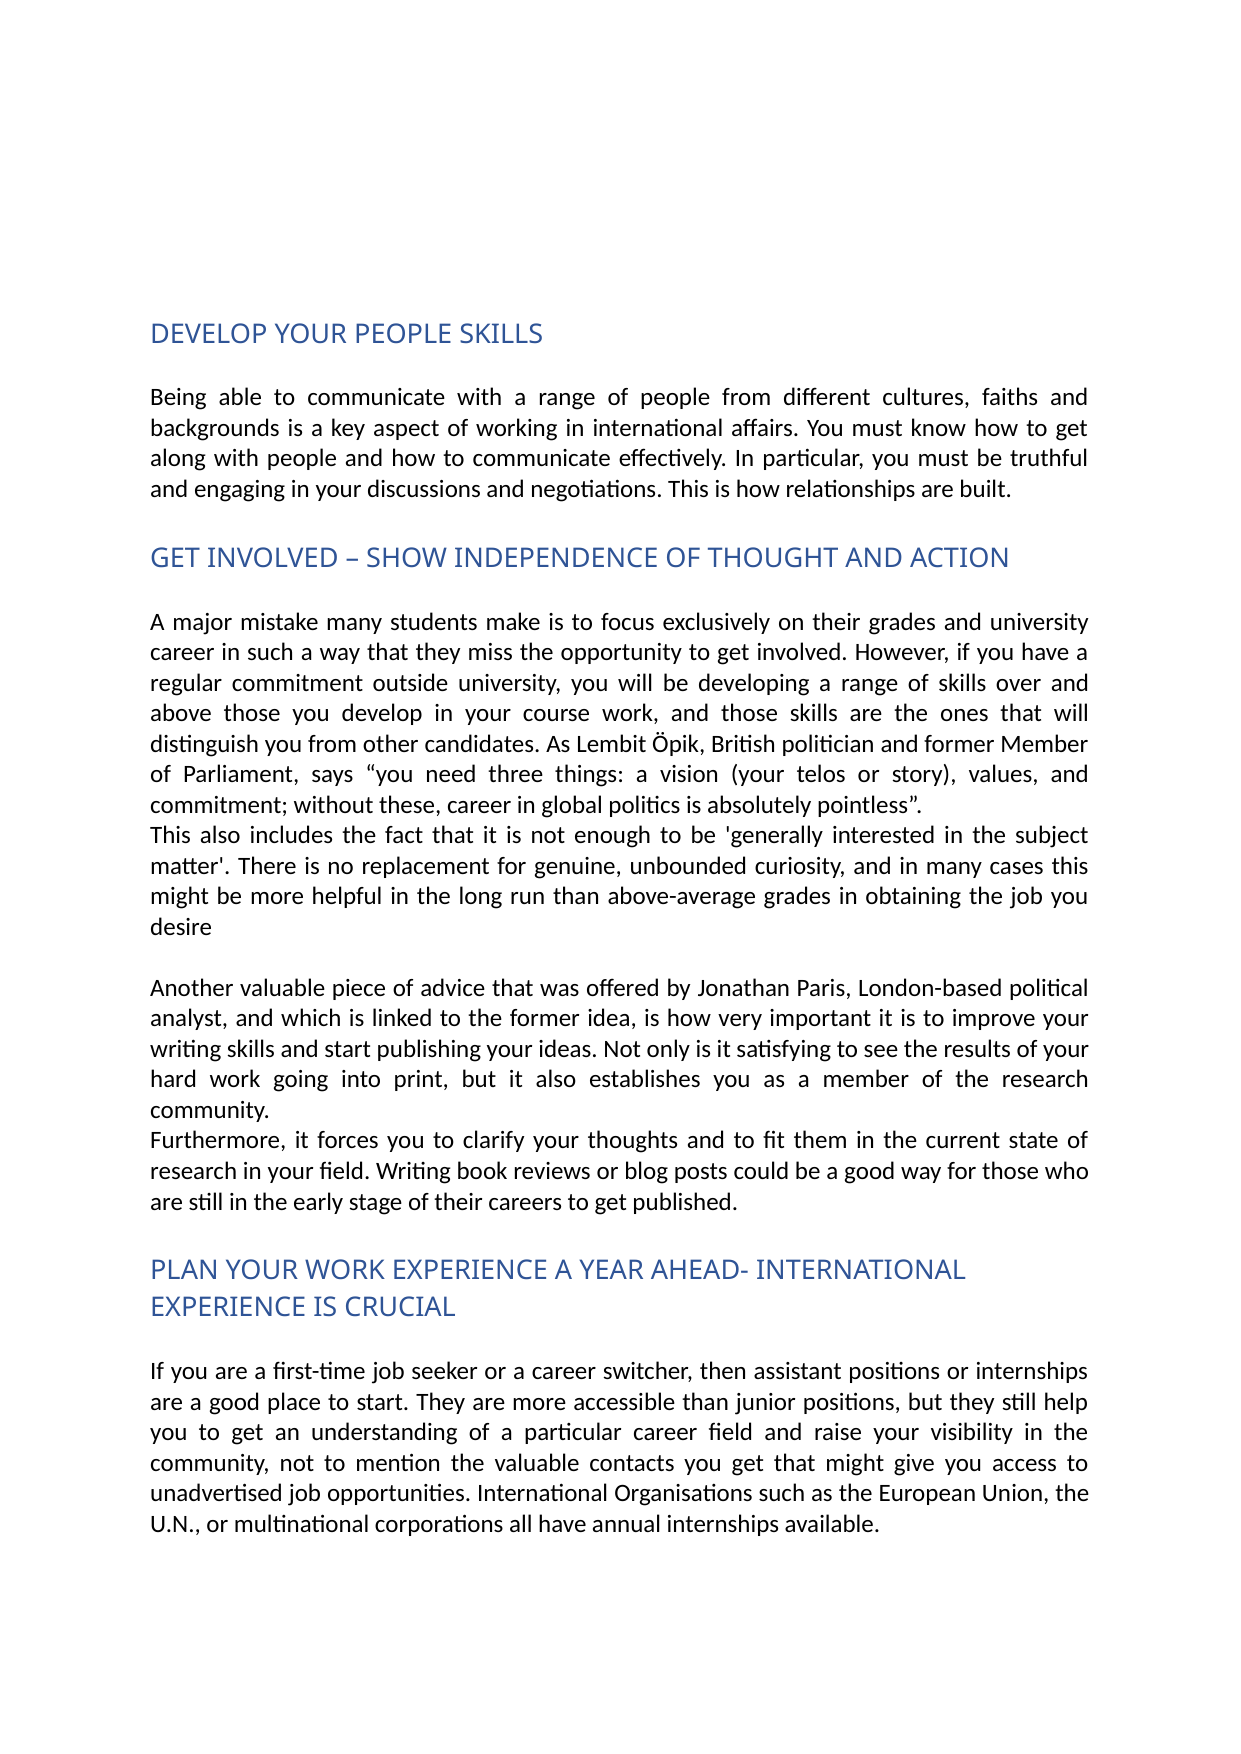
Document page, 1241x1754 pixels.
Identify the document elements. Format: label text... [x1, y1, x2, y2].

text Furthermore, it forces you to clarify your thoughts and to fit them in the current state of research in your field. Writing book reviews or blog posts could be a good way for those who are still in the early stage of their careers to get published. [150, 1124, 1090, 1216]
subtitle GET INVOLVED – SHOW INDEPENDENCE OF THOUGHT AND ACTION [150, 538, 1090, 575]
text If you are a first-time job seeker or a career switcher, then assistant positions or internships are a good place to start. They are more accessible than junior positions, but they still help you to get an understanding of a particular career field and raise your visibility in the community, not to mention the valuable contacts you get that might give you access to unadvertised job opportunities. International Organisations such as the European Union, the U.N., or multinational corporations all have annual internships available. [150, 1355, 1090, 1538]
subtitle PLAN YOUR WORK EXPERIENCE A YEAR AHEAD- INTERNATIONAL EXPERIENCE IS CRUCIAL [150, 1251, 1090, 1324]
text Another valuable piece of advice that was offered by Jonathan Paris, London-based political analyst, and which is linked to the former idea, is how very important it is to improve your writing skills and start publishing your ideas. Not only is it satisfying to see the results of your hard work going into print, but it also establishes you as a member of the research community. [150, 972, 1090, 1124]
text This also includes the fact that it is not enough to be 'generally interested in the subject matter'. There is no replacement for genuine, unbounded curiosity, and in many cases this might be more helpful in the long run than above-average grades in obtaining the job you desire [150, 819, 1090, 941]
text A major mistake many students make is to focus exclusively on their grades and university career in such a way that they miss the opportunity to get involved. However, if you have a regular commitment outside university, you will be developing a range of skills over and above those you develop in your course work, and those skills are the ones that will distinguish you from other candidates. As Lembit Öpik, British politician and former Member of Parliament, says “you need three things: a vision (your telos or story), values, and commitment; without these, career in global politics is absolutely pointless”. [150, 606, 1090, 819]
subtitle DEVELOP YOUR PEOPLE SKILLS [150, 314, 1090, 351]
text Being able to communicate with a range of people from different cultures, faiths and backgrounds is a key aspect of working in international affairs. You must know how to get along with people and how to communicate effectively. In particular, you must be truthful and engaging in your discussions and negotiations. This is how relationships are built. [150, 382, 1090, 504]
